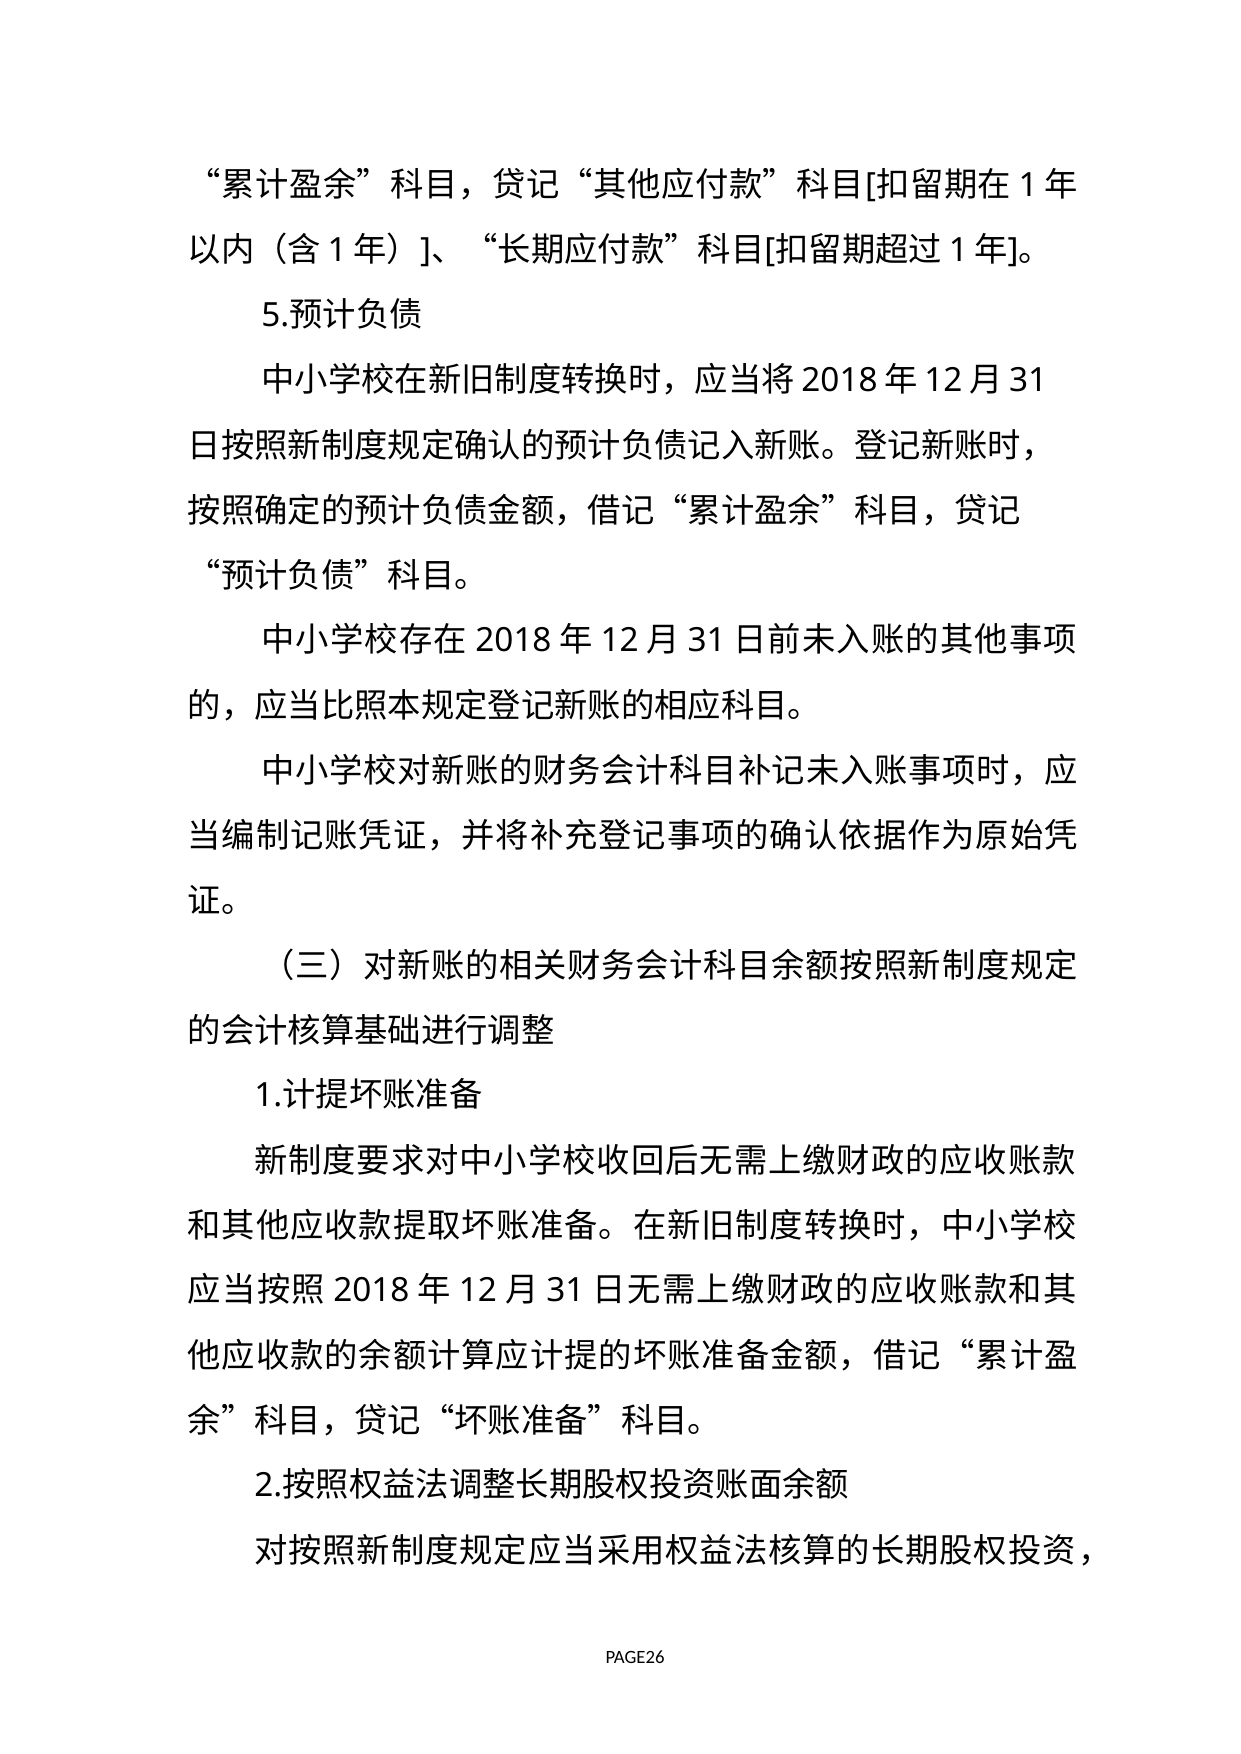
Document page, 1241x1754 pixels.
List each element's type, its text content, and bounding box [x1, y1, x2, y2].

text 中小学校对新账的财务会计科目补记未入账事项时，应当编制记账凭证，并将补充登记事项的确认依据作为原始凭证。 [187, 735, 1078, 930]
text 1.计提坏账准备 [187, 1060, 1078, 1125]
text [187, 1515, 1078, 1580]
text 中小学校存在2018年12月31日前未入账的其他事项的，应当比照本规定登记新账的相应科目。 [187, 605, 1078, 735]
text 中小学校在新旧制度转换时，应当将2018年12月31日按照新制度规定确认的预计负债记入新账。登记新账时，按照确定的预计负债金额，借记“累计盈余”科目，贷记“预计负债”科目。 [187, 345, 1078, 605]
text （三）对新账的相关财务会计科目余额按照新制度规定的会计核算基础进行调整 [187, 930, 1078, 1060]
text 新制度要求对中小学校收回后无需上缴财政的应收账款和其他应收款提取坏账准备。在新旧制度转换时，中小学校应当按照2018年12月31日无需上缴财政的应收账款和其他应收款的余额计算应计提的坏账准备金额，借记“累计盈余”科目，贷记“坏账准备”科目。 [187, 1125, 1078, 1450]
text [187, 150, 1078, 280]
text 5.预计负债 [187, 280, 1078, 345]
text 2.按照权益法调整长期股权投资账面余额 [187, 1450, 1078, 1515]
